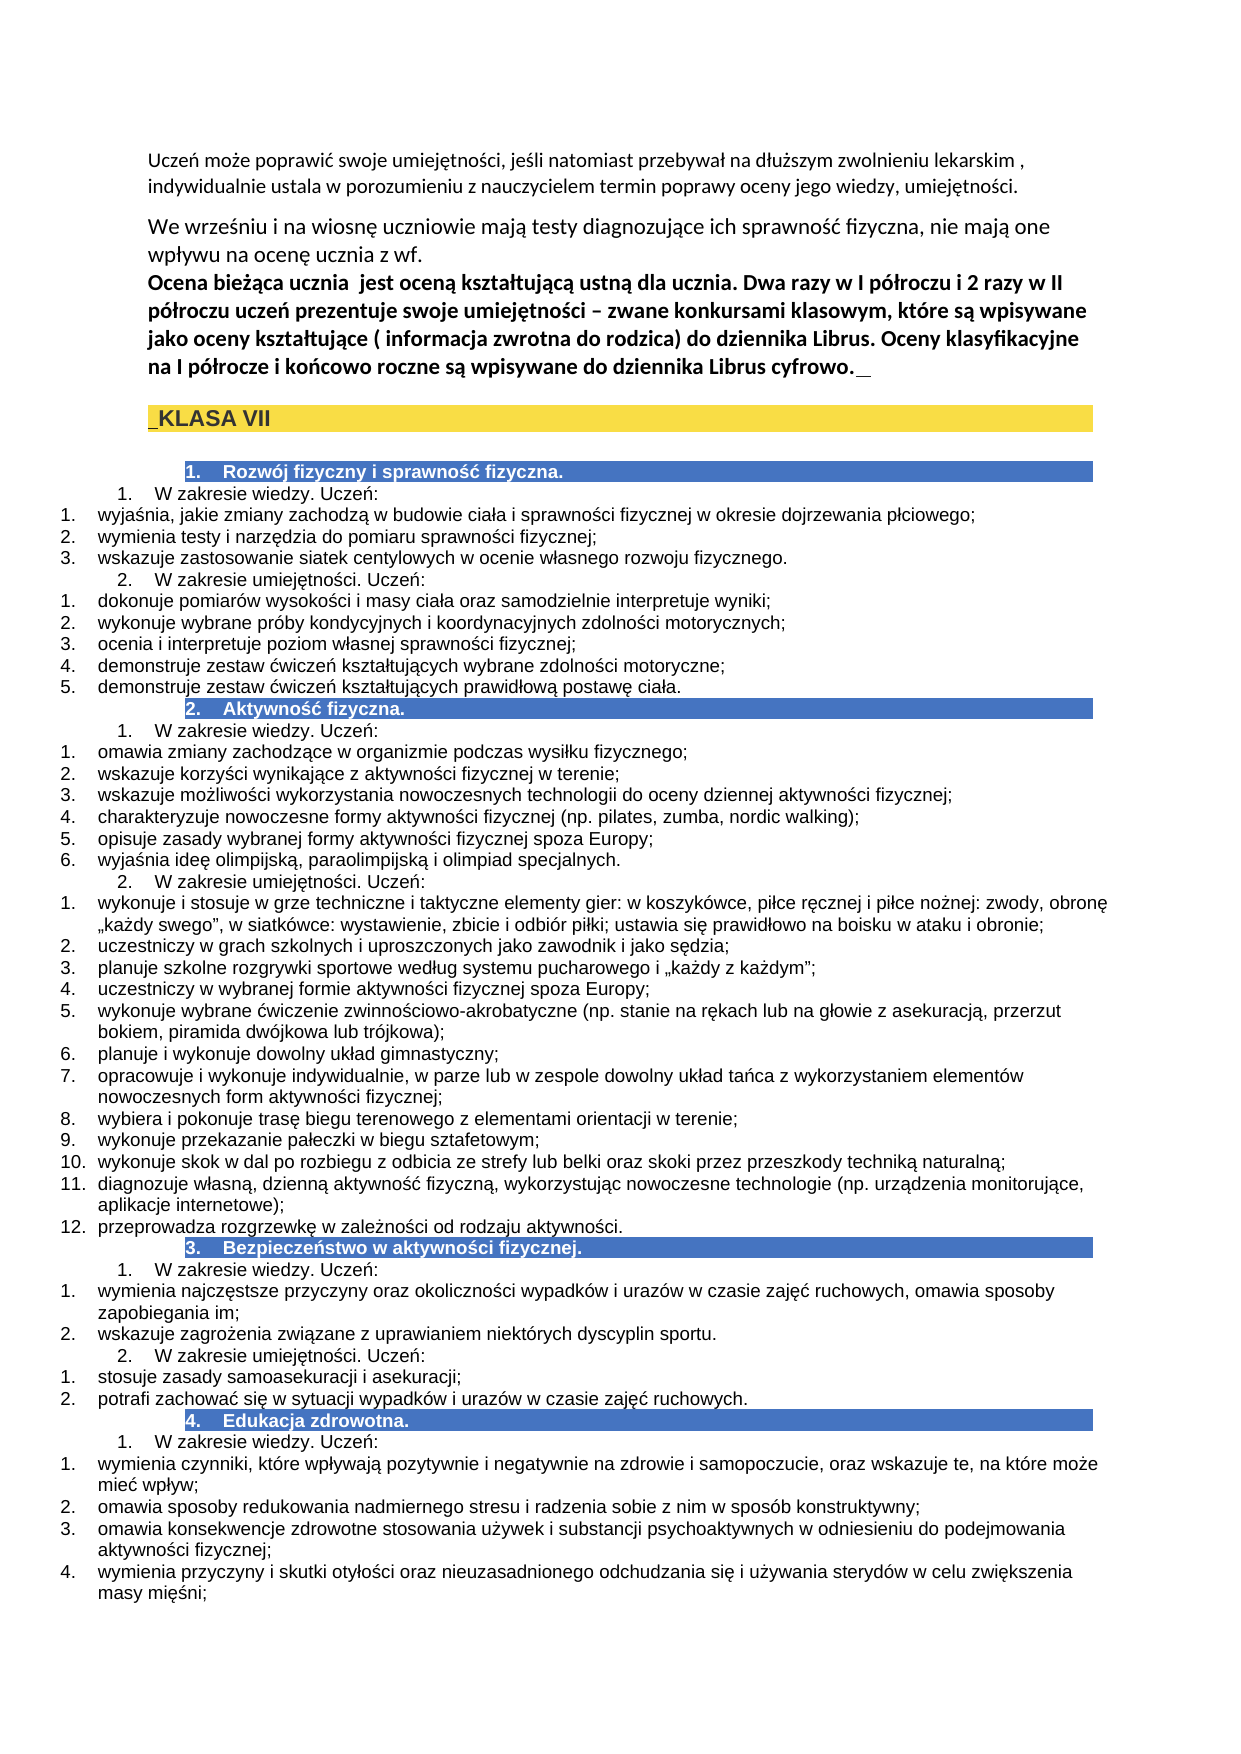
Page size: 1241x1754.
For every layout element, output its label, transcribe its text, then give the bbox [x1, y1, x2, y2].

list wymienia najczęstsze przyczyny oraz okoliczności wypadków i urazów w czasie zajęć ruchowych, omawia sposoby zapobiegania im; [60, 1280, 1110, 1323]
list wykonuje i stosuje w grze techniczne i taktyczne elementy gier: w koszykówce, piłce ręcznej i piłce nożnej: zwody, obronę „każdy swego”, w siatkówce: wystawienie, zbicie i odbiór piłki; ustawia się prawidłowo na boisku w ataku i obronie; [60, 892, 1110, 935]
text We wrześniu i na wiosnę uczniowie mają testy diagnozujące ich sprawność fizyczna, nie mają one wpływu na ocenę ucznia z wf. [148, 212, 1093, 268]
list opracowuje i wykonuje indywidualnie, w parze lub w zespole dowolny układ tańca z wykorzystaniem elementów nowoczesnych form aktywności fizycznej; [60, 1064, 1110, 1108]
list uczestniczy w wybranej formie aktywności fizycznej spoza Europy; [60, 978, 1110, 1000]
list Rozwój fizyczny i sprawność fizyczna. [185, 461, 1093, 482]
list wskazuje korzyści wynikające z aktywności fizycznej w terenie; [60, 763, 1110, 784]
list wykonuje wybrane próby kondycyjnych i koordynacyjnych zdolności motorycznych; [60, 612, 1110, 633]
list wykonuje skok w dal po rozbiegu z odbicia ze strefy lub belki oraz skoki przez przeszkody techniką naturalną; [60, 1151, 1110, 1172]
list omawia zmiany zachodzące w organizmie podczas wysiłku fizycznego; [60, 741, 1110, 763]
list wykonuje wybrane ćwiczenie zwinnościowo-akrobatyczne (np. stanie na rękach lub na głowie z asekuracją, przerzut bokiem, piramida dwójkowa lub trójkowa); [60, 1000, 1110, 1043]
list wskazuje zastosowanie siatek centylowych w ocenie własnego rozwoju fizycznego. [60, 547, 1110, 568]
list wskazuje zagrożenia związane z uprawianiem niektórych dyscyplin sportu. [60, 1323, 1110, 1345]
list W zakresie wiedzy. Uczeń: [117, 1258, 1110, 1280]
list W zakresie umiejętności. Uczeń: [117, 568, 1110, 590]
list wyjaśnia ideę olimpijską, paraolimpijską i olimpiad specjalnych. [60, 849, 1110, 870]
list ocenia i interpretuje poziom własnej sprawności fizycznej; [60, 633, 1110, 655]
list potrafi zachować się w sytuacji wypadków i urazów w czasie zajęć ruchowych. [60, 1388, 1110, 1409]
list Edukacja zdrowotna. [185, 1409, 1093, 1431]
list omawia konsekwencje zdrowotne stosowania używek i substancji psychoaktywnych w odniesieniu do podejmowania aktywności fizycznej; [60, 1517, 1110, 1560]
list Aktywność fizyczna. [185, 698, 1093, 719]
list wybiera i pokonuje trasę biegu terenowego z elementami orientacji w terenie; [60, 1108, 1110, 1129]
text Uczeń może poprawić swoje umiejętności, jeśli natomiast przebywał na dłuższym zwolnieniu lekarskim , indywidualnie ustala w porozumieniu z nauczycielem termin poprawy oceny jego wiedzy, umiejętności. [148, 148, 1093, 198]
list planuje szkolne rozgrywki sportowe według systemu pucharowego i „każdy z każdym”; [60, 957, 1110, 978]
list W zakresie wiedzy. Uczeń: [117, 1431, 1110, 1453]
list W zakresie umiejętności. Uczeń: [117, 870, 1110, 892]
list opisuje zasady wybranej formy aktywności fizycznej spoza Europy; [60, 827, 1110, 849]
list W zakresie umiejętności. Uczeń: [117, 1345, 1110, 1366]
list wymienia przyczyny i skutki otyłości oraz nieuzasadnionego odchudzania się i używania sterydów w celu zwiększenia masy mięśni; [60, 1560, 1110, 1603]
list stosuje zasady samoasekuracji i asekuracji; [60, 1366, 1110, 1388]
list uczestniczy w grach szkolnych i uproszczonych jako zawodnik i jako sędzia; [60, 935, 1110, 957]
list wykonuje przekazanie pałeczki w biegu sztafetowym; [60, 1129, 1110, 1151]
list wskazuje możliwości wykorzystania nowoczesnych technologii do oceny dziennej aktywności fizycznej; [60, 784, 1110, 806]
list Bezpieczeństwo w aktywności fizycznej. [185, 1237, 1093, 1258]
text Ocena bieżąca ucznia jest oceną kształtującą ustną dla ucznia. Dwa razy w I półroczu i 2 razy w II półroczu uczeń prezentuje swoje umiejętności – zwane konkursami klasowym, które są wpisywane jako oceny kształtujące ( informacja zwrotna do rodzica) do dziennika Librus. Oceny klasyfikacyjne na I półrocze i końcowo roczne są wpisywane do dziennika Librus cyfrowo. [148, 268, 1093, 380]
list demonstruje zestaw ćwiczeń kształtujących prawidłową postawę ciała. [60, 676, 1110, 698]
list charakteryzuje nowoczesne formy aktywności fizycznej (np. pilates, zumba, nordic walking); [60, 806, 1110, 827]
list wymienia testy i narzędzia do pomiaru sprawności fizycznej; [60, 525, 1110, 547]
list planuje i wykonuje dowolny układ gimnastyczny; [60, 1043, 1110, 1064]
list omawia sposoby redukowania nadmiernego stresu i radzenia sobie z nim w sposób konstruktywny; [60, 1496, 1110, 1517]
list demonstruje zestaw ćwiczeń kształtujących wybrane zdolności motoryczne; [60, 655, 1110, 676]
list dokonuje pomiarów wysokości i masy ciała oraz samodzielnie interpretuje wyniki; [60, 590, 1110, 612]
list W zakresie wiedzy. Uczeń: [117, 482, 1110, 504]
list W zakresie wiedzy. Uczeń: [117, 719, 1110, 741]
list wyjaśnia, jakie zmiany zachodzą w budowie ciała i sprawności fizycznej w okresie dojrzewania płciowego; [60, 504, 1110, 525]
list diagnozuje własną, dzienną aktywność fizyczną, wykorzystując nowoczesne technologie (np. urządzenia monitorujące, aplikacje internetowe); [60, 1172, 1110, 1215]
list przeprowadza rozgrzewkę w zależności od rodzaju aktywności. [60, 1215, 1110, 1237]
list wymienia czynniki, które wpływają pozytywnie i negatywnie na zdrowie i samopoczucie, oraz wskazuje te, na które może mieć wpływ; [60, 1453, 1110, 1496]
text KLASA VII [148, 405, 1093, 432]
